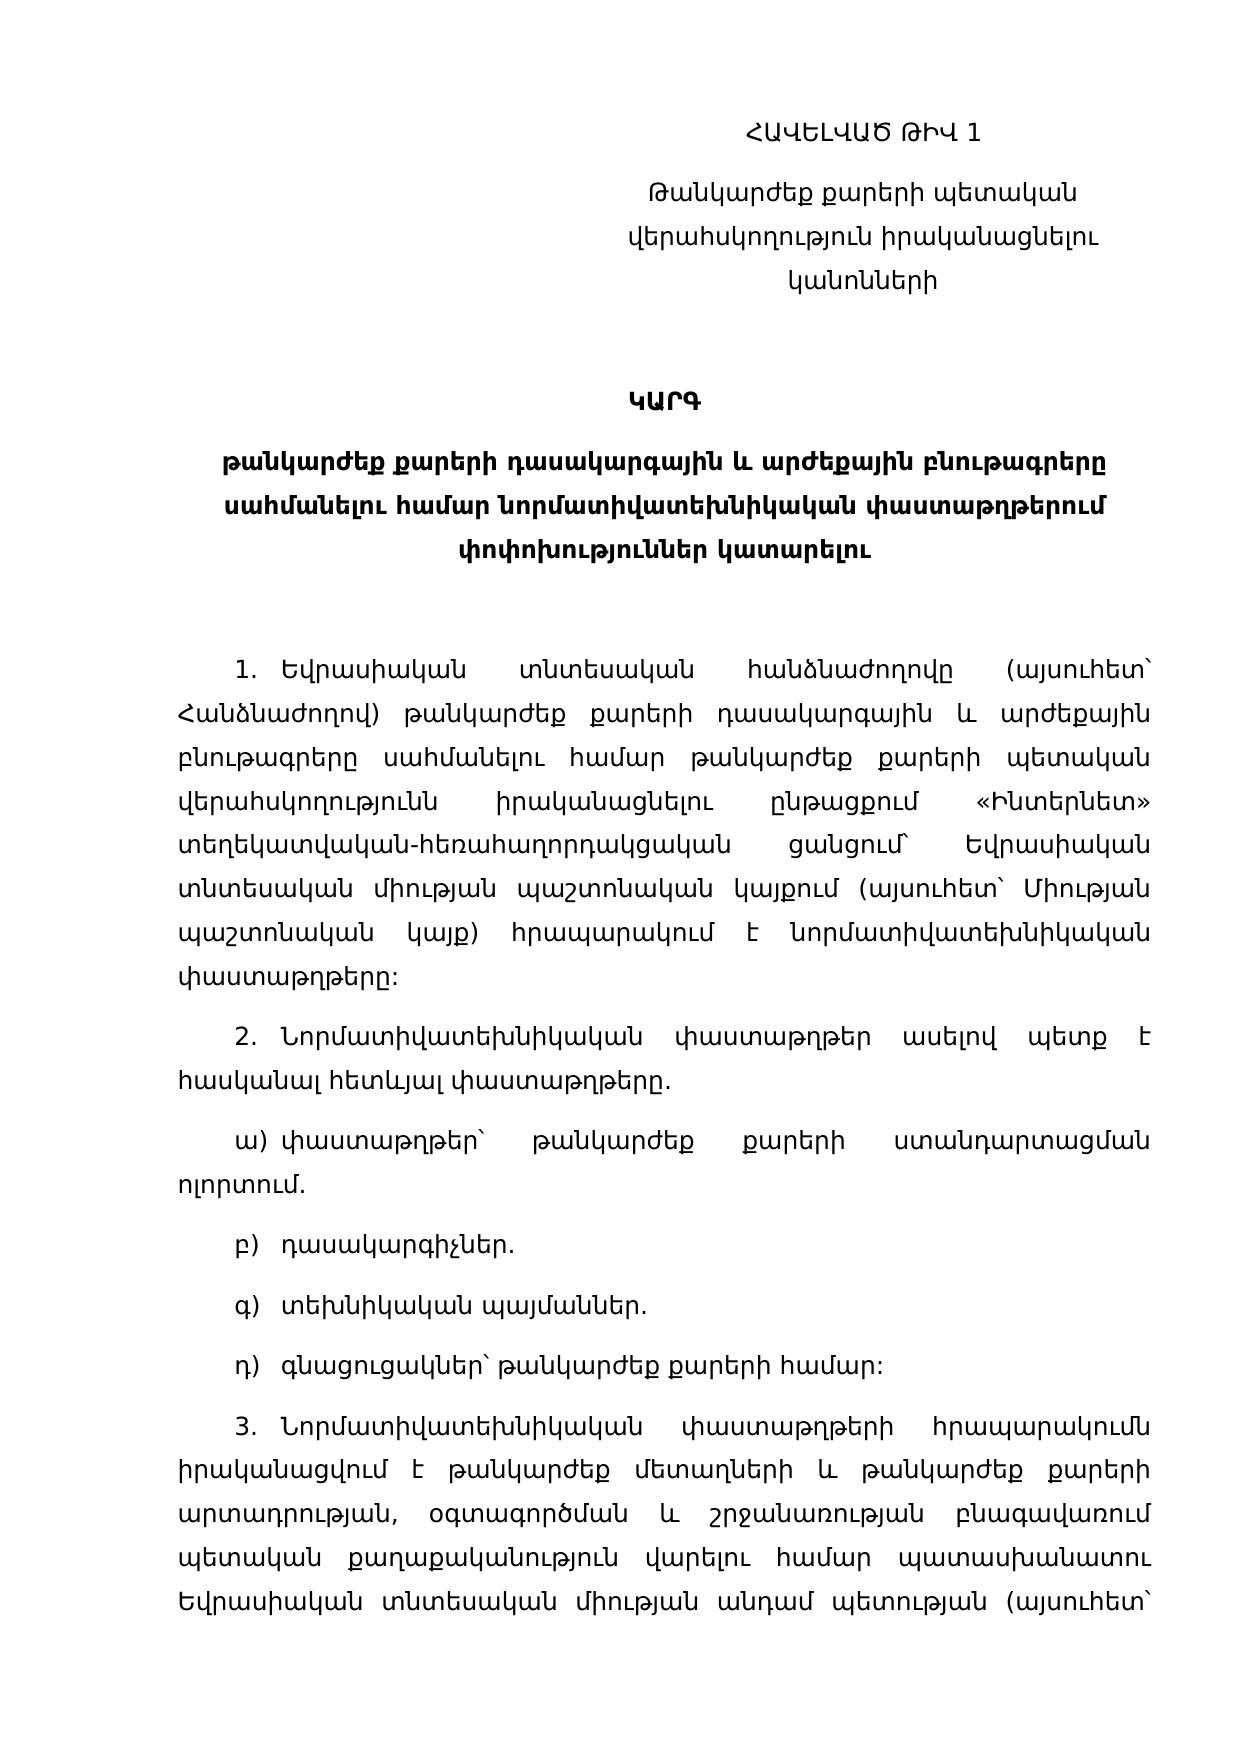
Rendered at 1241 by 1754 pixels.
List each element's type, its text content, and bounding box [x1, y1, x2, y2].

text ՀԱՎԵԼՎԱԾ ԹԻՎ 1 [591, 118, 1137, 147]
text բ) դասակարգիչներ. [177, 1231, 1152, 1260]
text 2. Նորմատիվատեխնիկական փաստաթղթեր ասելով պետք է հասկանալ հետևյալ փաստաթղթերը. [177, 1022, 1152, 1095]
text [177, 1412, 1152, 1616]
text թանկարժեք քարերի դասակարգային և արժեքային բնութագրերը սահմանելու համար նորմատիվատեխնիկական փաստաթղթերում փոփոխություններ կատարելու [177, 447, 1152, 564]
subtitle ԿԱՐԳ [177, 387, 1152, 416]
text 1. Եվրասիական տնտեսական հանձնաժողովը (այսուհետ՝ Հանձնաժողով) թանկարժեք քարերի դասակարգային և արժեքային բնութագրերը սահմանելու համար թանկարժեք քարերի պետական վերահսկողությունն իրականացնելու ընթացքում «Ինտերնետ» տեղեկատվական-հեռահաղորդակցական ցանցում՝ Եվրասիական տնտեսական միության պաշտոնական կայքում (այսուհետ՝ Միության պաշտոնական կայք) հրապարակում է նորմատիվատեխնիկական փաստաթղթերը: [177, 656, 1152, 991]
text դ) գնացուցակներ՝ թանկարժեք քարերի համար: [177, 1351, 1152, 1381]
text ա) փաստաթղթեր՝ թանկարժեք քարերի ստանդարտացման ոլորտում. [177, 1126, 1152, 1199]
text Թանկարժեք քարերի պետական վերահսկողություն իրականացնելու կանոնների [591, 178, 1135, 295]
text գ) տեխնիկական պայմաններ. [177, 1291, 1152, 1320]
